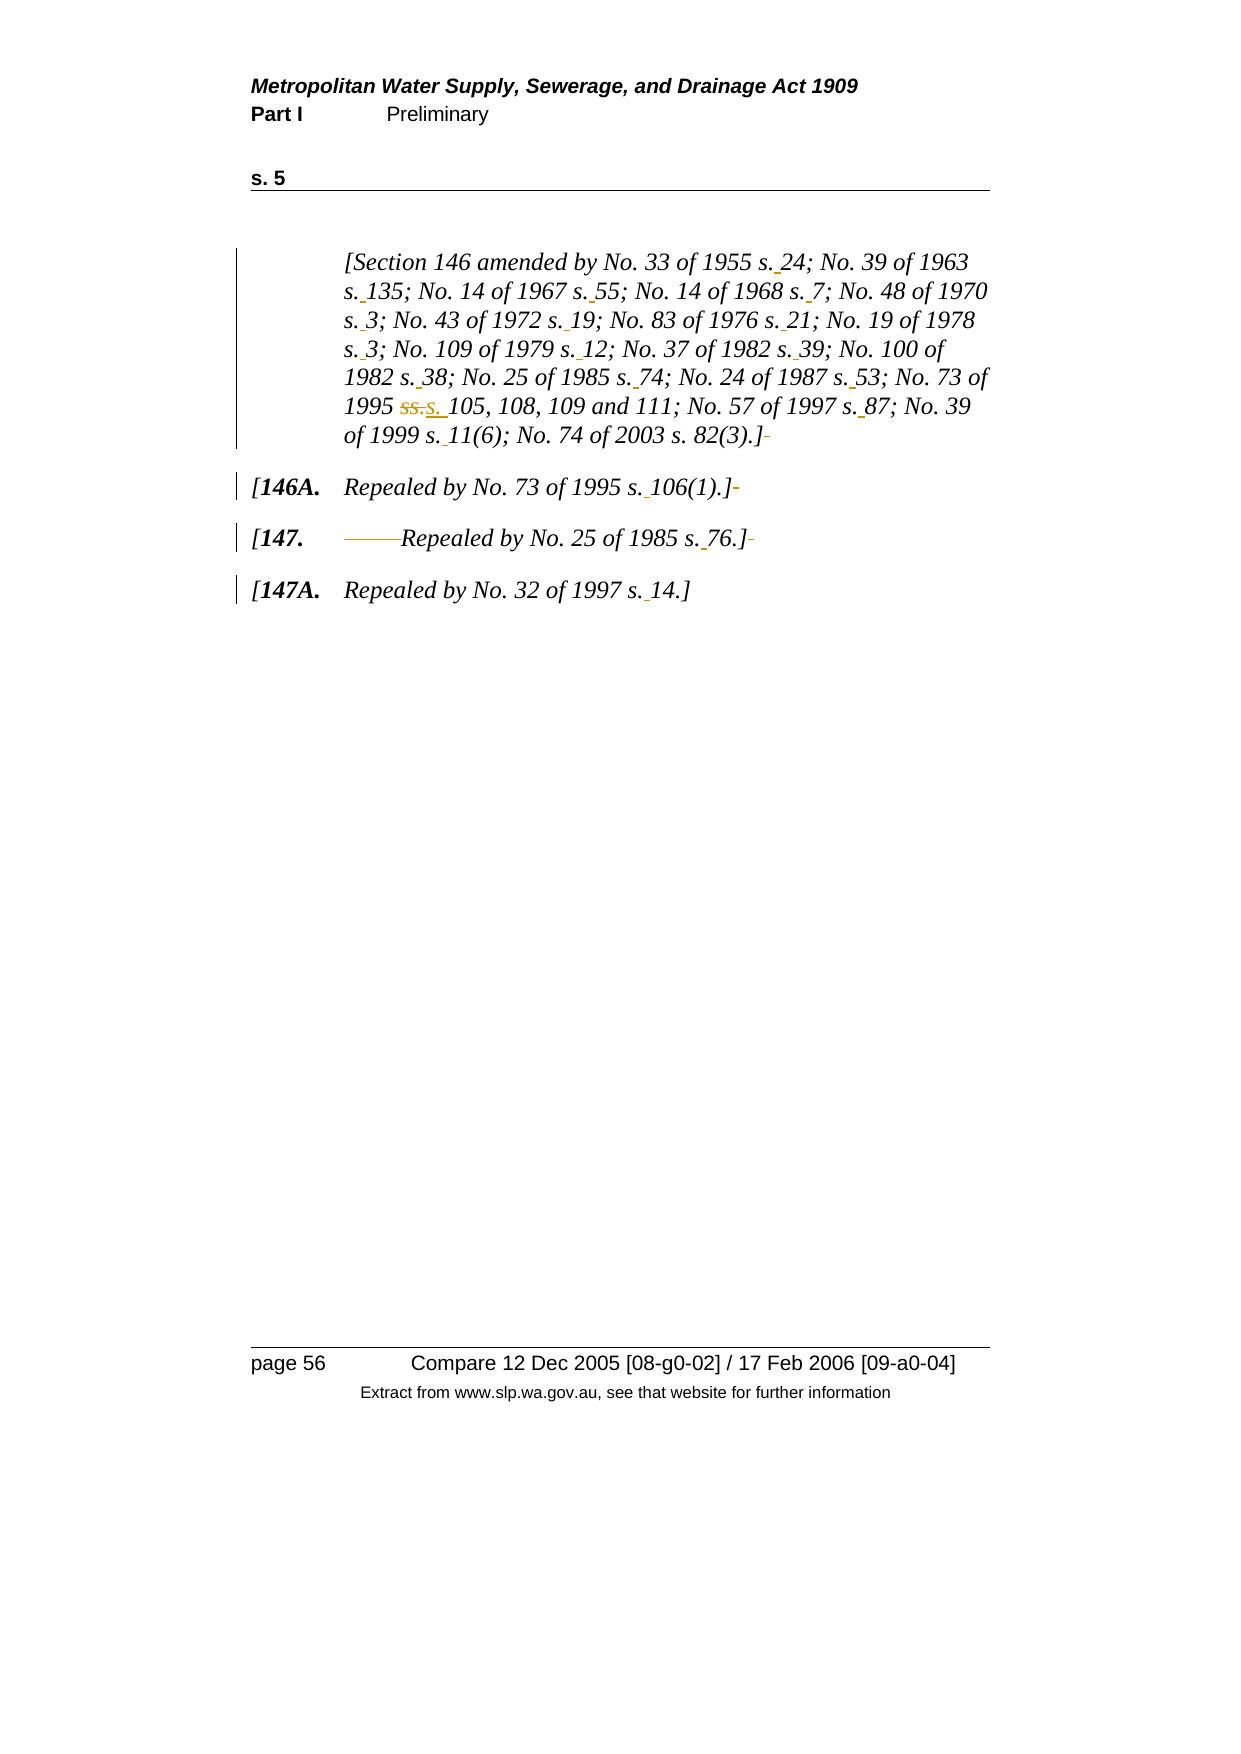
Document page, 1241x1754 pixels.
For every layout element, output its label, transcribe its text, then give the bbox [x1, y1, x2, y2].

text [147. Repealed by No. 25 of 1985 s.76.] [251, 523, 990, 552]
text [Section 146 amended by No. 33 of 1955 s.24; No. 39 of 1963 s.135; No. 14 of 1967 s.55; No. 14 of 1968 s.7; No. 48 of 1970 s.3; No. 43 of 1972 s.19; No. 83 of 1976 s.21; No. 19 of 1978 s.3; No. 109 of 1979 s.12; No. 37 of 1982 s.39; No. 100 of 1982 s.38; No. 25 of 1985 s.74; No. 24 of 1987 s.53; No. 73 of 1995 105, 108, 109 and 111; No. 57 of 1997 s.87; No. 39 of 1999 s.11(6); No. 74 of 2003 s. 82(3).] [251, 247, 990, 449]
text [147A. Repealed by No. 32 of 1997 s.14.] [251, 575, 990, 604]
text [146A. Repealed by No. 73 of 1995 s.106(1).] [251, 472, 990, 500]
